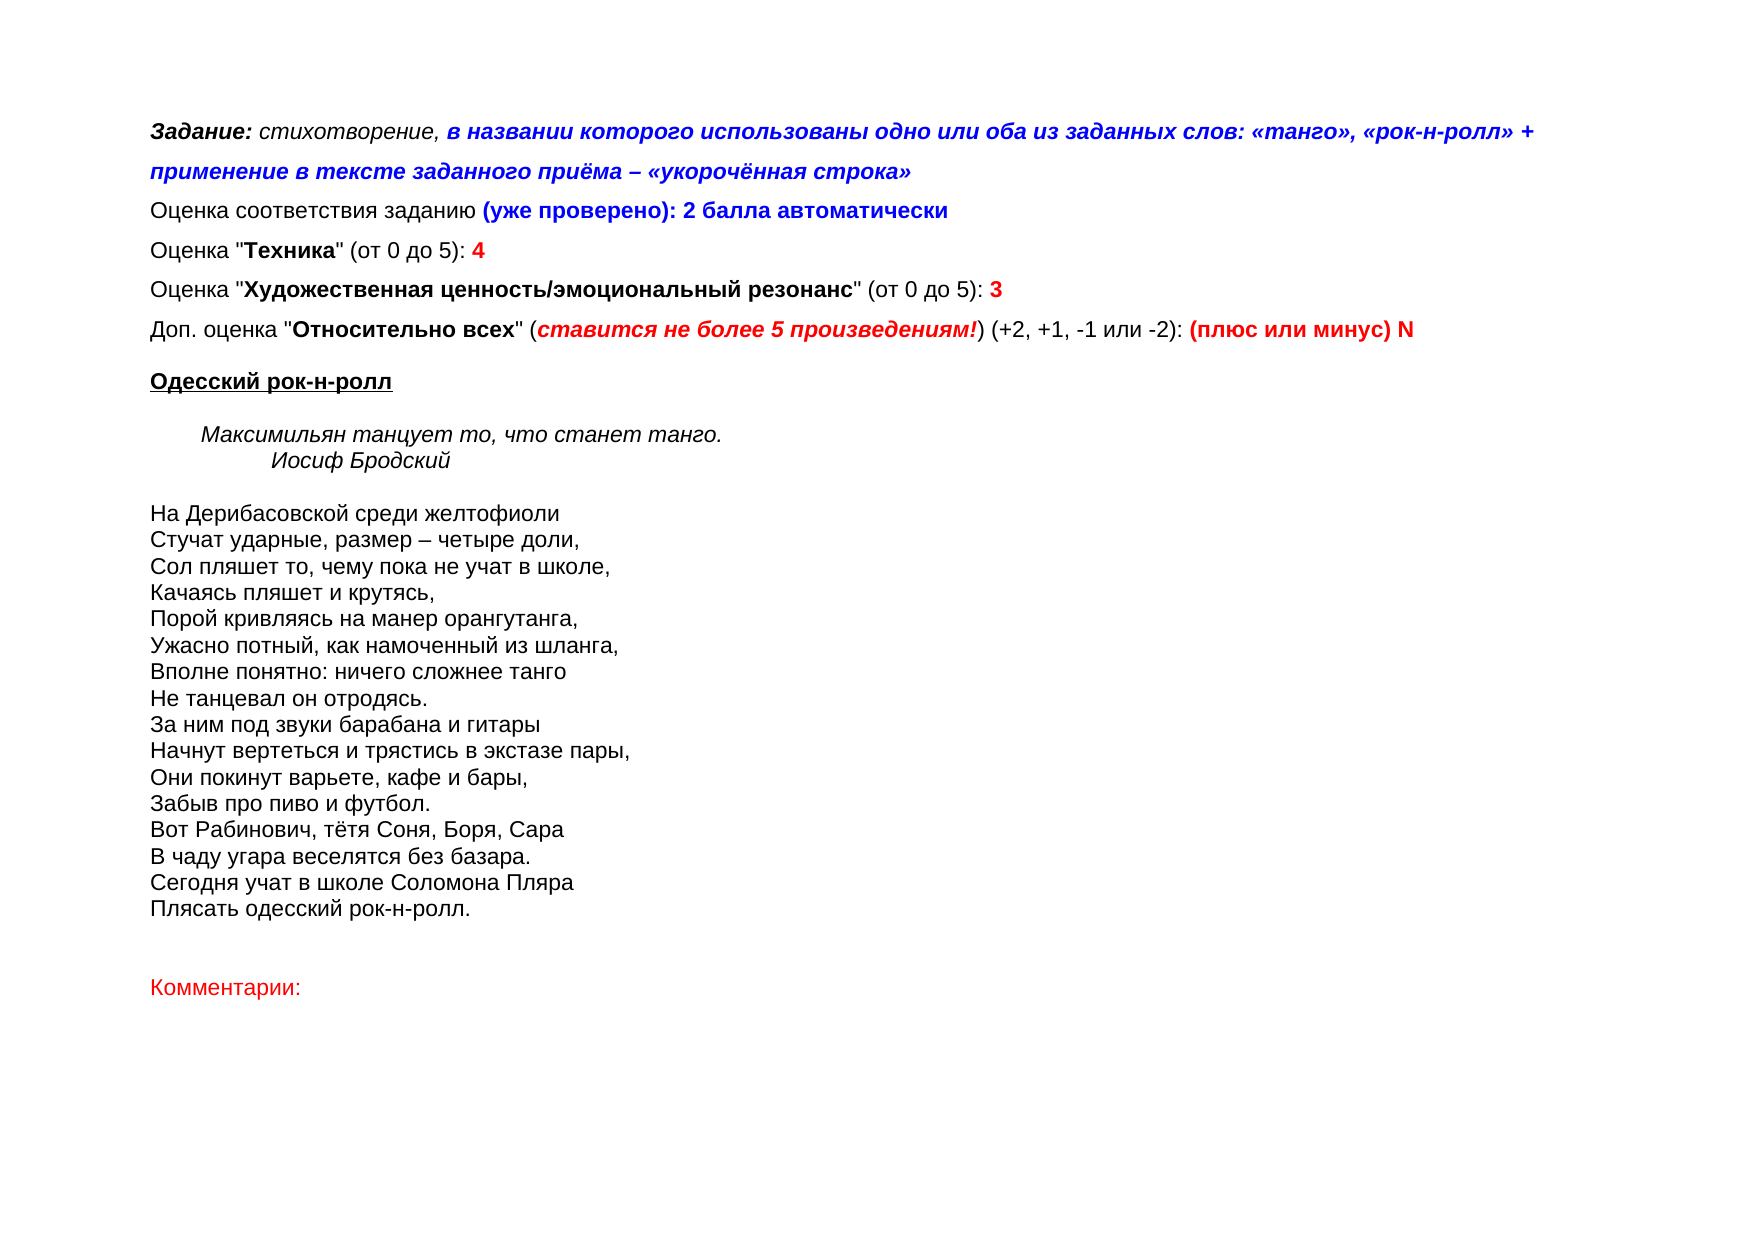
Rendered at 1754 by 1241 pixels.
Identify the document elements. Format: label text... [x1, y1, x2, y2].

text Задание: стихотворение, в названии которого использованы одно или оба из заданных слов: «танго», «рок-н-ролл» + применение в тексте заданного приёма – «укорочённая строка» [150, 118, 1604, 184]
text На Дерибасовской среди желтофиоли [150, 500, 1604, 526]
text Не танцевал он отродясь. [150, 684, 1604, 711]
text Порой кривляясь на манер орангутанга, [150, 605, 1604, 632]
text Одесский рок-н-ролл [150, 368, 1604, 394]
text Сол пляшет то, чему пока не учат в школе, [150, 553, 1604, 579]
text Вот Рабинович, тётя Соня, Боря, Сара [150, 816, 1604, 843]
text Оценка "Художественная ценность/эмоциональный резонанс" (от 0 до 5): 3 [150, 276, 1604, 302]
text Оценка "Техника" (от 0 до 5): 4 [150, 237, 1604, 263]
text Вполне понятно: ничего сложнее танго [150, 658, 1604, 684]
text За ним под звуки барабана и гитары [150, 711, 1604, 737]
text Плясать одесский рок-н-ролл. [150, 895, 1604, 922]
text Они покинут варьете, кафе и бары, [150, 763, 1604, 790]
text Оценка соответствия заданию (уже проверено): 2 балла автоматически [150, 197, 1604, 223]
text Максимильян танцует то, что станет танго. [150, 421, 1604, 447]
text Начнут вертеться и трястись в экстазе пары, [150, 737, 1604, 763]
text Комментарии: [150, 974, 1604, 1001]
text Забыв про пиво и футбол. [150, 790, 1604, 816]
text Ужасно потный, как намоченный из шланга, [150, 632, 1604, 658]
text Сегодня учат в школе Соломона Пляра [150, 869, 1604, 895]
text Иосиф Бродский [150, 447, 1604, 474]
text Стучат ударные, размер – четыре доли, [150, 526, 1604, 553]
text Качаясь пляшет и крутясь, [150, 579, 1604, 605]
text Доп. оценка "Относительно всех" (ставится не более 5 произведениям!) (+2, +1, -1 или -2): (плюс или минус) N [150, 316, 1604, 342]
text В чаду угара веселятся без базара. [150, 843, 1604, 869]
